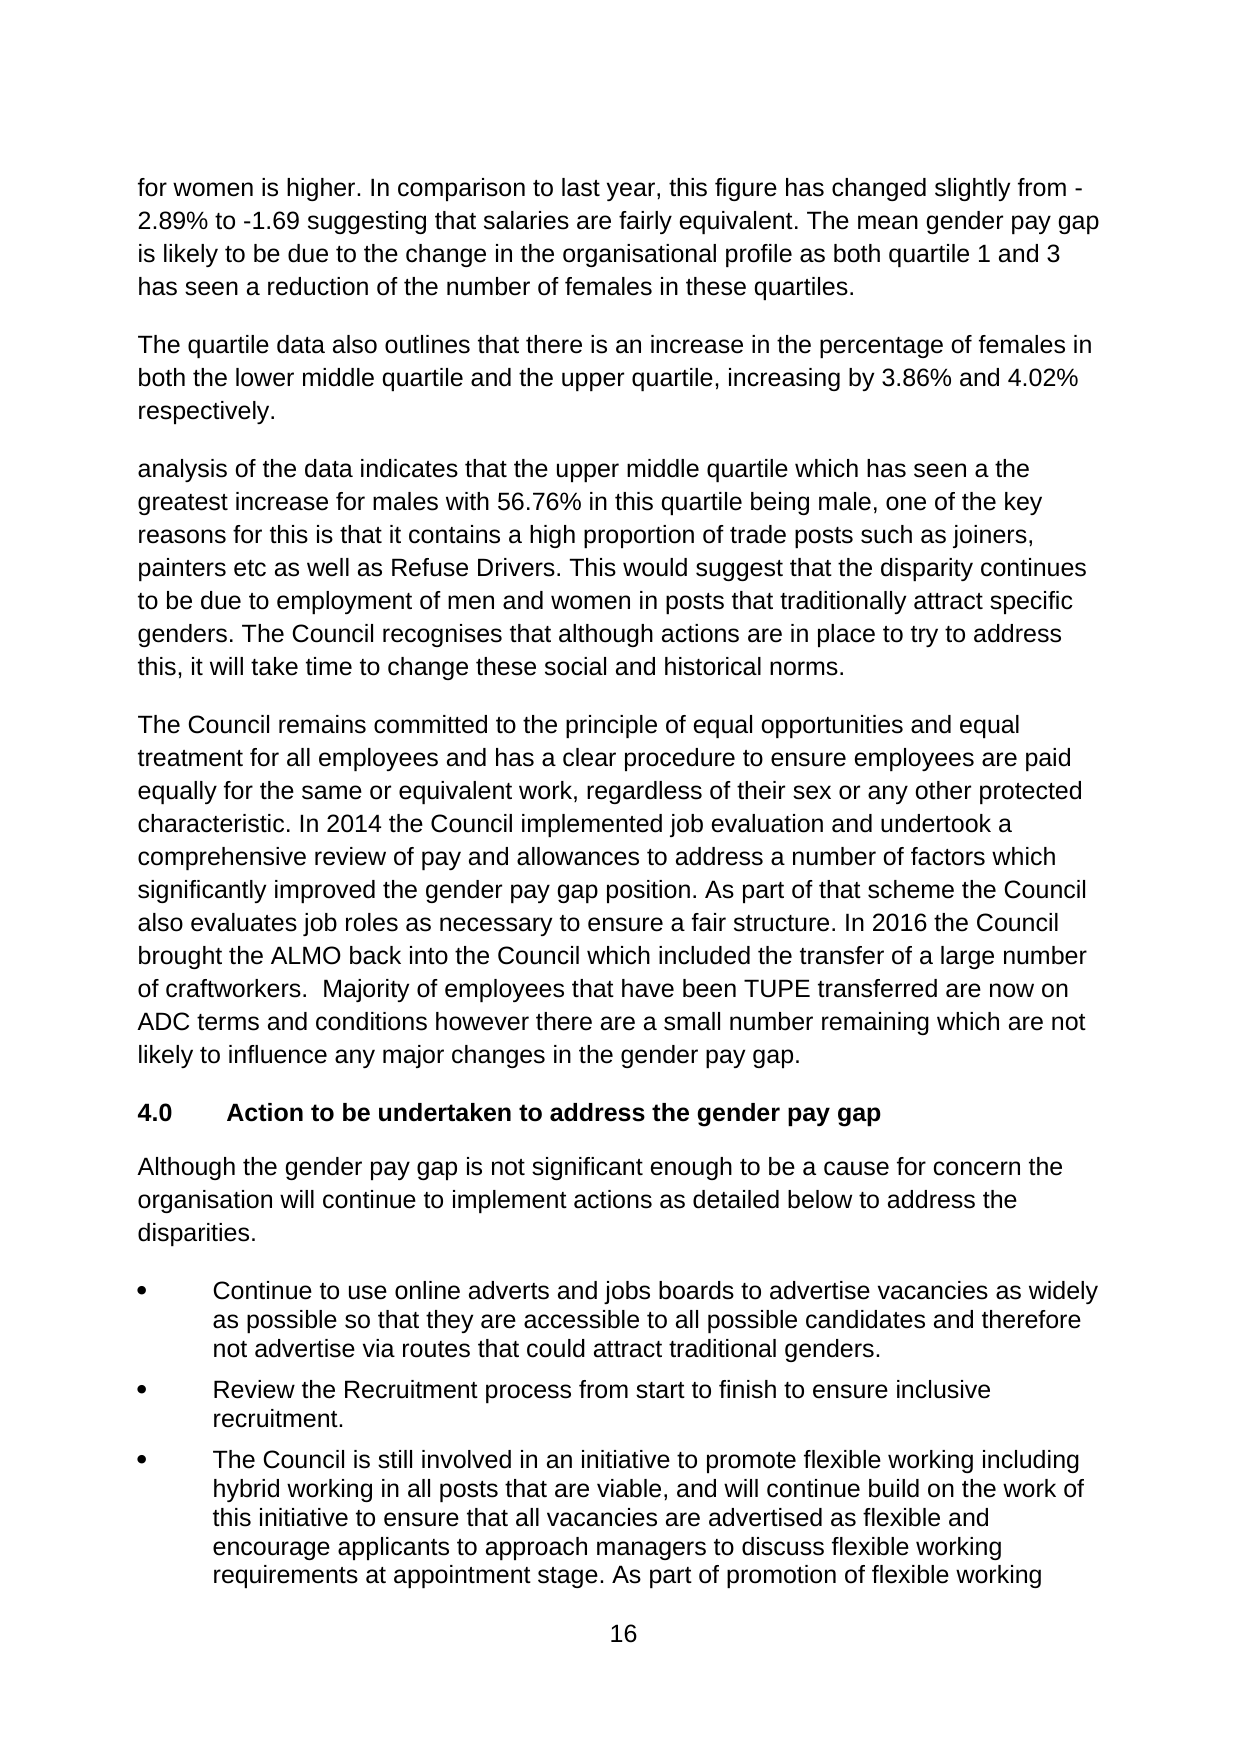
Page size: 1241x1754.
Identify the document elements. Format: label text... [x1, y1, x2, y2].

list Continue to use online adverts and jobs boards to advertise vacancies as widely as possible so that they are accessible to all possible candidates and therefore not advertise via routes that could attract traditional genders. [137, 1276, 1109, 1363]
subtitle Action to be undertaken to address the gender pay gap [137, 1098, 1109, 1127]
text Although the gender pay gap is not significant enough to be a cause for concern the organisation will continue to implement actions as detailed below to address the disparities. [137, 1152, 1109, 1247]
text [137, 173, 1109, 301]
list Review the Recruitment process from start to finish to ensure inclusive recruitment. [137, 1375, 1109, 1433]
text analysis of the data indicates that the upper middle quartile which has seen a the greatest increase for males with 56.76% in this quartile being male, one of the key reasons for this is that it contains a high proportion of trade posts such as joiners, painters etc as well as Refuse Drivers. This would suggest that the disparity continues to be due to employment of men and women in posts that traditionally attract specific genders. The Council recognises that although actions are in place to try to address this, it will take time to change these social and historical norms. [137, 454, 1109, 681]
text The quartile data also outlines that there is an increase in the percentage of females in both the lower middle quartile and the upper quartile, increasing by 3.86% and 4.02% respectively. [137, 330, 1109, 425]
text The Council remains committed to the principle of equal opportunities and equal treatment for all employees and has a clear procedure to ensure employees are paid equally for the same or equivalent work, regardless of their sex or any other protected characteristic. In 2014 the Council implemented job evaluation and undertook a comprehensive review of pay and allowances to address a number of factors which significantly improved the gender pay gap position. As part of that scheme the Council also evaluates job roles as necessary to ensure a fair structure. In 2016 the Council brought the ALMO back into the Council which included the transfer of a large number of craftworkers. Majority of employees that have been TUPE transferred are now on ADC terms and conditions however there are a small number remaining which are not likely to influence any major changes in the gender pay gap. [137, 710, 1109, 1069]
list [137, 1445, 1109, 1589]
